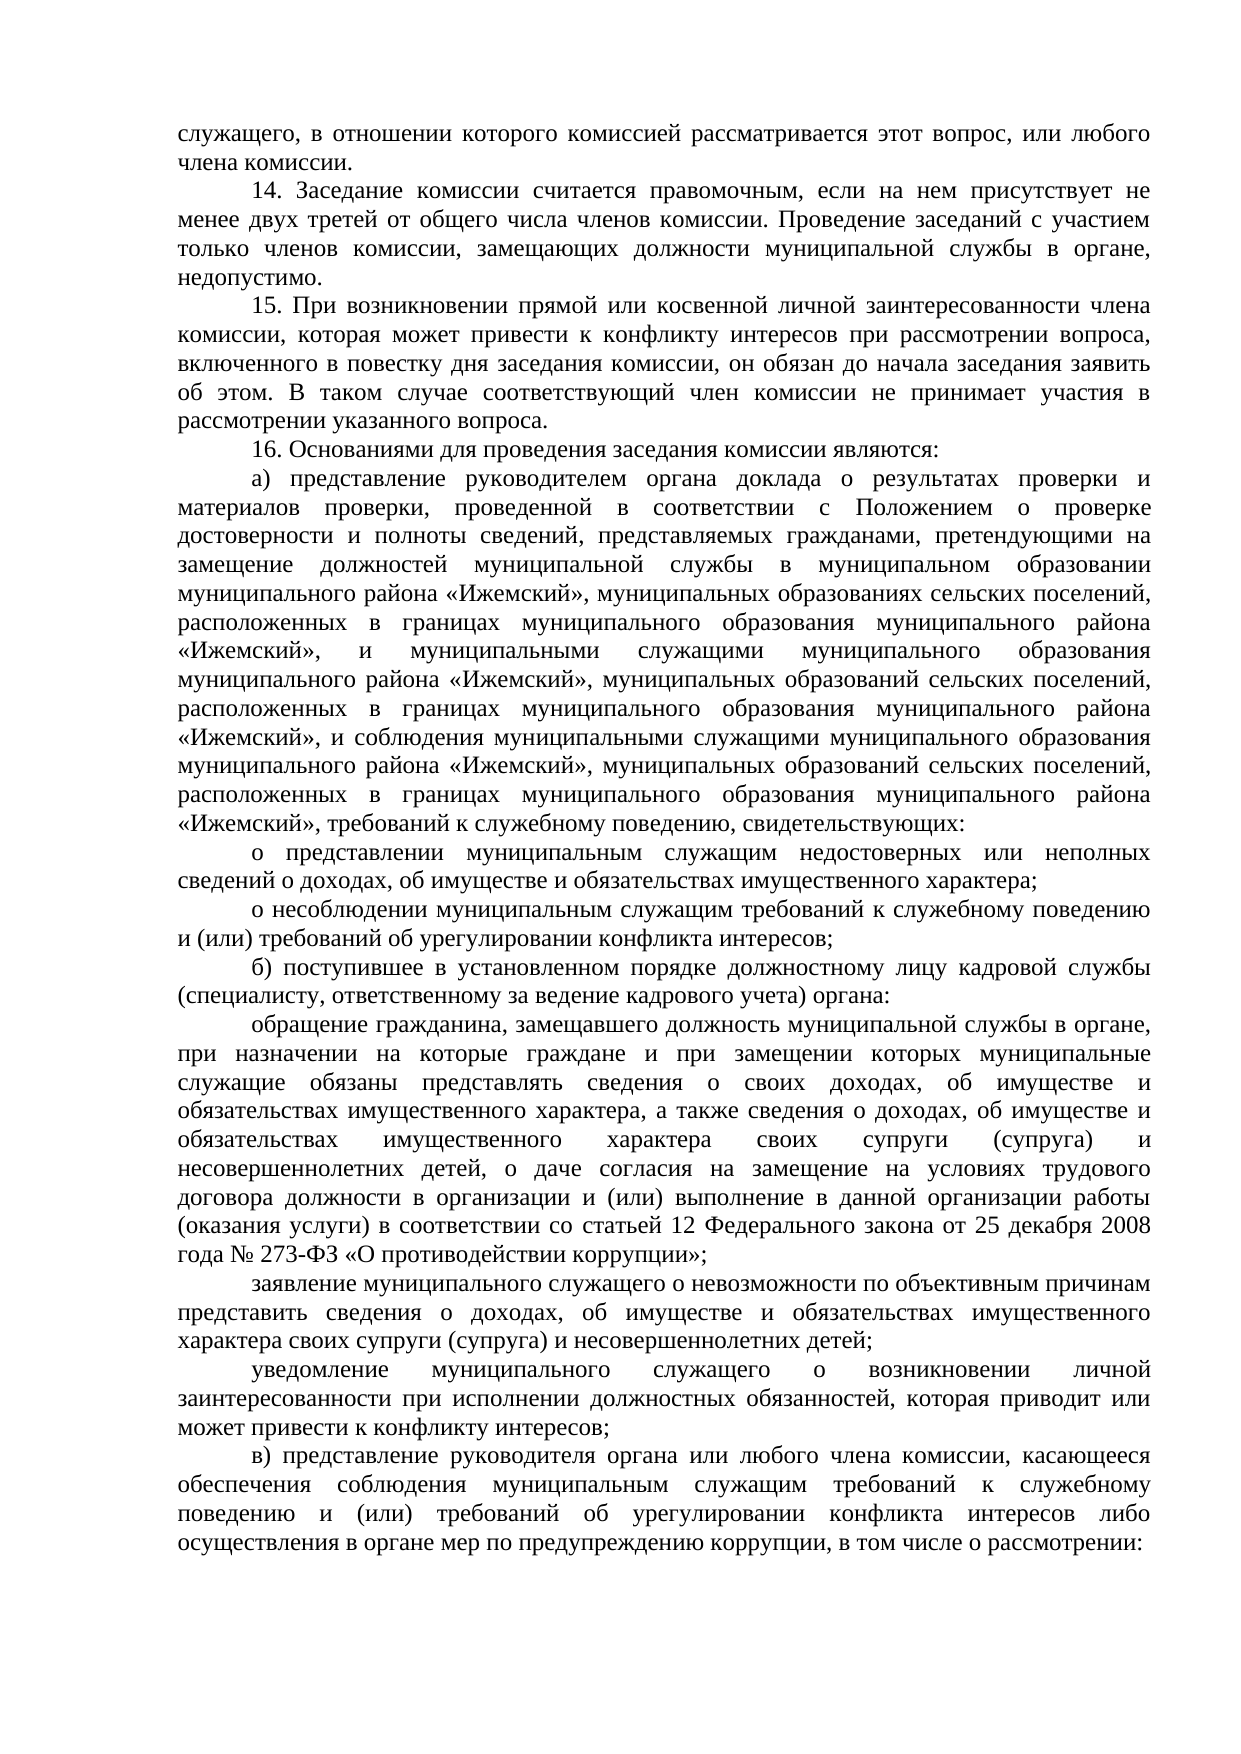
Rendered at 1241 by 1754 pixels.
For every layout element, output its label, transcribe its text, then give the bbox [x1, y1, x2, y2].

text б) поступившее в установленном порядке должностному лицу кадровой службы (специалисту, ответственному за ведение кадрового учета) органа: [177, 952, 1152, 1009]
text 15. При возникновении прямой или косвенной личной заинтересованности члена комиссии, которая может привести к конфликту интересов при рассмотрении вопроса, включенного в повестку дня заседания комиссии, он обязан до начала заседания заявить об этом. В таком случае соответствующий член комиссии не принимает участия в рассмотрении указанного вопроса. [177, 291, 1152, 434]
text заявление муниципального служащего о невозможности по объективным причинам представить сведения о доходах, об имуществе и обязательствах имущественного характера своих супруги (супруга) и несовершеннолетних детей; [177, 1268, 1152, 1354]
text о представлении муниципальным служащим недостоверных или неполных сведений о доходах, об имуществе и обязательствах имущественного характера; [177, 837, 1152, 894]
text 16. Основаниями для проведения заседания комиссии являются: [177, 434, 1152, 463]
text о несоблюдении муниципальным служащим требований к служебному поведению и (или) требований об урегулировании конфликта интересов; [177, 894, 1152, 952]
text в) представление руководителя органа или любого члена комиссии, касающееся обеспечения соблюдения муниципальным служащим требований к служебному поведению и (или) требований об урегулировании конфликта интересов либо осуществления в органе мер по предупреждению коррупции, в том числе о рассмотрении: [177, 1441, 1152, 1556]
text обращение гражданина, замещавшего должность муниципальной службы в органе, при назначении на которые граждане и при замещении которых муниципальные служащие обязаны представлять сведения о своих доходах, об имуществе и обязательствах имущественного характера, а также сведения о доходах, об имуществе и обязательствах имущественного характера своих супруги (супруга) и несовершеннолетних детей, о даче согласия на замещение на условиях трудового договора должности в организации и (или) выполнение в данной организации работы (оказания услуги) в соответствии со статьей 12 Федерального закона от 25 декабря 2008 года № 273-ФЗ «О противодействии коррупции»; [177, 1009, 1152, 1268]
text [177, 118, 1152, 176]
text а) представление руководителем органа доклада о результатах проверки и материалов проверки, проведенной в соответствии с Положением о проверке достоверности и полноты сведений, представляемых гражданами, претендующими на замещение должностей муниципальной службы в муниципальном образовании муниципального района «Ижемский», муниципальных образованиях сельских поселений, расположенных в границах муниципального образования муниципального района «Ижемский», и муниципальными служащими муниципального образования муниципального района «Ижемский», муниципальных образований сельских поселений, расположенных в границах муниципального образования муниципального района «Ижемский», и соблюдения муниципальными служащими муниципального образования муниципального района «Ижемский», муниципальных образований сельских поселений, расположенных в границах муниципального образования муниципального района «Ижемский», требований к служебному поведению, свидетельствующих: [177, 463, 1152, 837]
text 14. Заседание комиссии считается правомочным, если на нем присутствует не менее двух третей от общего числа членов комиссии. Проведение заседаний с участием только членов комиссии, замещающих должности муниципальной службы в органе, недопустимо. [177, 176, 1152, 291]
text уведомление муниципального служащего о возникновении личной заинтересованности при исполнении должностных обязанностей, которая приводит или может привести к конфликту интересов; [177, 1354, 1152, 1441]
